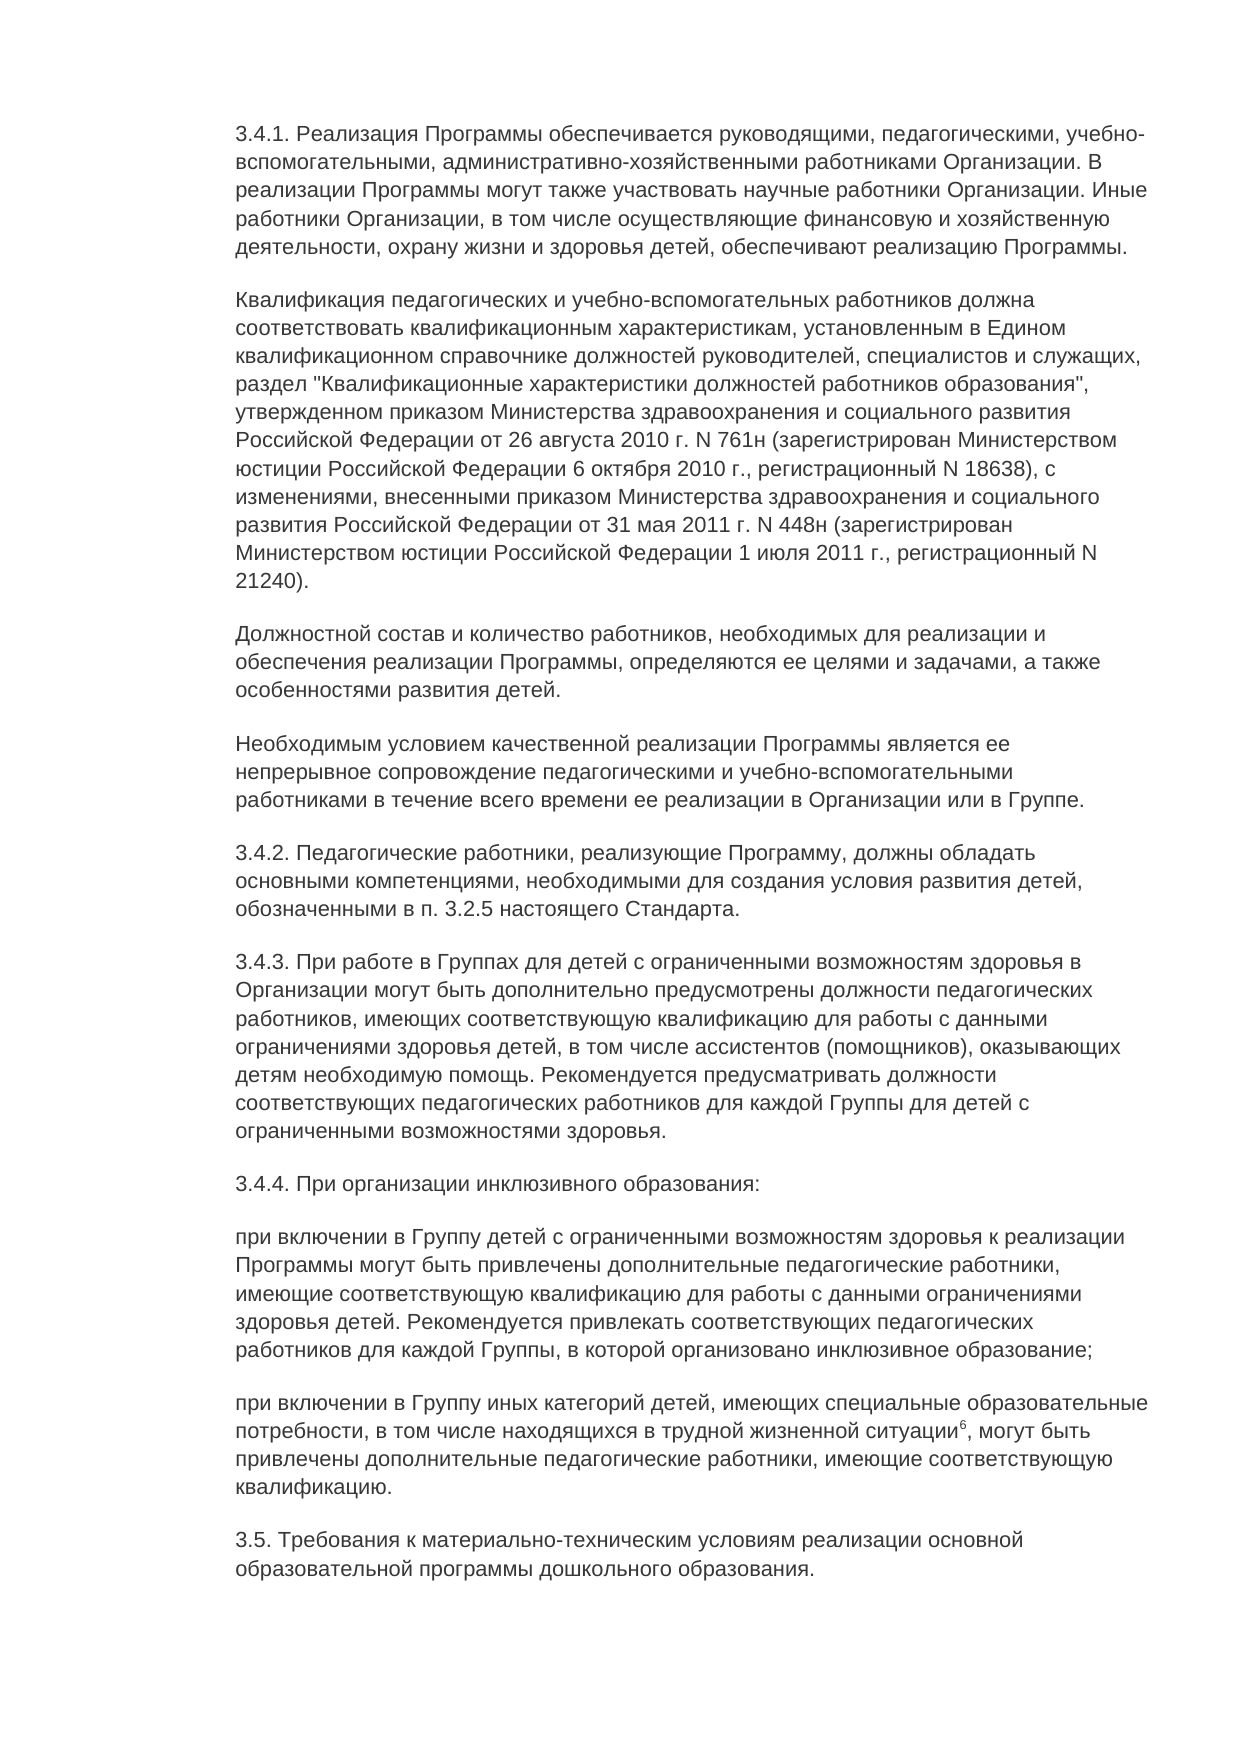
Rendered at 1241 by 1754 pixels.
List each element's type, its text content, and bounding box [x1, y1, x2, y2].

text Квалификация педагогических и учебно-вспомогательных работников должна соответствовать квалификационным характеристикам, установленным в Едином квалификационном справочнике должностей руководителей, специалистов и служащих, раздел "Квалификационные характеристики должностей работников образования", утвержденном приказом Министерства здравоохранения и социального развития Российской Федерации от 26 августа 2010 г. N 761н (зарегистрирован Министерством юстиции Российской Федерации 6 октября 2010 г., регистрационный N 18638), с изменениями, внесенными приказом Министерства здравоохранения и социального развития Российской Федерации от 31 мая 2011 г. N 448н (зарегистрирован Министерством юстиции Российской Федерации 1 июля 2011 г., регистрационный N 21240). [235, 284, 1152, 593]
text 3.4.4. При организации инклюзивного образования: [235, 1168, 1152, 1196]
text Необходимым условием качественной реализации Программы является ее непрерывное сопровождение педагогическими и учебно-вспомогательными работниками в течение всего времени ее реализации в Организации или в Группе. [235, 727, 1152, 812]
text 3.4.2. Педагогические работники, реализующие Программу, должны обладать основными компетенциями, необходимыми для создания условия развития детей, обозначенными в п. 3.2.5 настоящего Стандарта. [235, 837, 1152, 921]
text при включении в Группу иных категорий детей, имеющих специальные образовательные потребности, в том числе находящихся в трудной жизненной ситуации6, могут быть привлечены дополнительные педагогические работники, имеющие соответствующую квалификацию. [235, 1387, 1152, 1499]
text 3.4.1. Реализация Программы обеспечивается руководящими, педагогическими, учебно-вспомогательными, административно-хозяйственными работниками Организации. В реализации Программы могут также участвовать научные работники Организации. Иные работники Организации, в том числе осуществляющие финансовую и хозяйственную деятельности, охрану жизни и здоровья детей, обеспечивают реализацию Программы. [235, 118, 1152, 259]
text при включении в Группу детей с ограниченными возможностям здоровья к реализации Программы могут быть привлечены дополнительные педагогические работники, имеющие соответствующую квалификацию для работы с данными ограничениями здоровья детей. Рекомендуется привлекать соответствующих педагогических работников для каждой Группы, в которой организовано инклюзивное образование; [235, 1221, 1152, 1362]
text 3.5. Требования к материально-техническим условиям реализации основной образовательной программы дошкольного образования. [235, 1524, 1152, 1581]
text Должностной состав и количество работников, необходимых для реализации и обеспечения реализации Программы, определяются ее целями и задачами, а также особенностями развития детей. [235, 618, 1152, 702]
text 3.4.3. При работе в Группах для детей с ограниченными возможностям здоровья в Организации могут быть дополнительно предусмотрены должности педагогических работников, имеющих соответствующую квалификацию для работы с данными ограничениями здоровья детей, в том числе ассистентов (помощников), оказывающих детям необходимую помощь. Рекомендуется предусматривать должности соответствующих педагогических работников для каждой Группы для детей с ограниченными возможностями здоровья. [235, 946, 1152, 1143]
